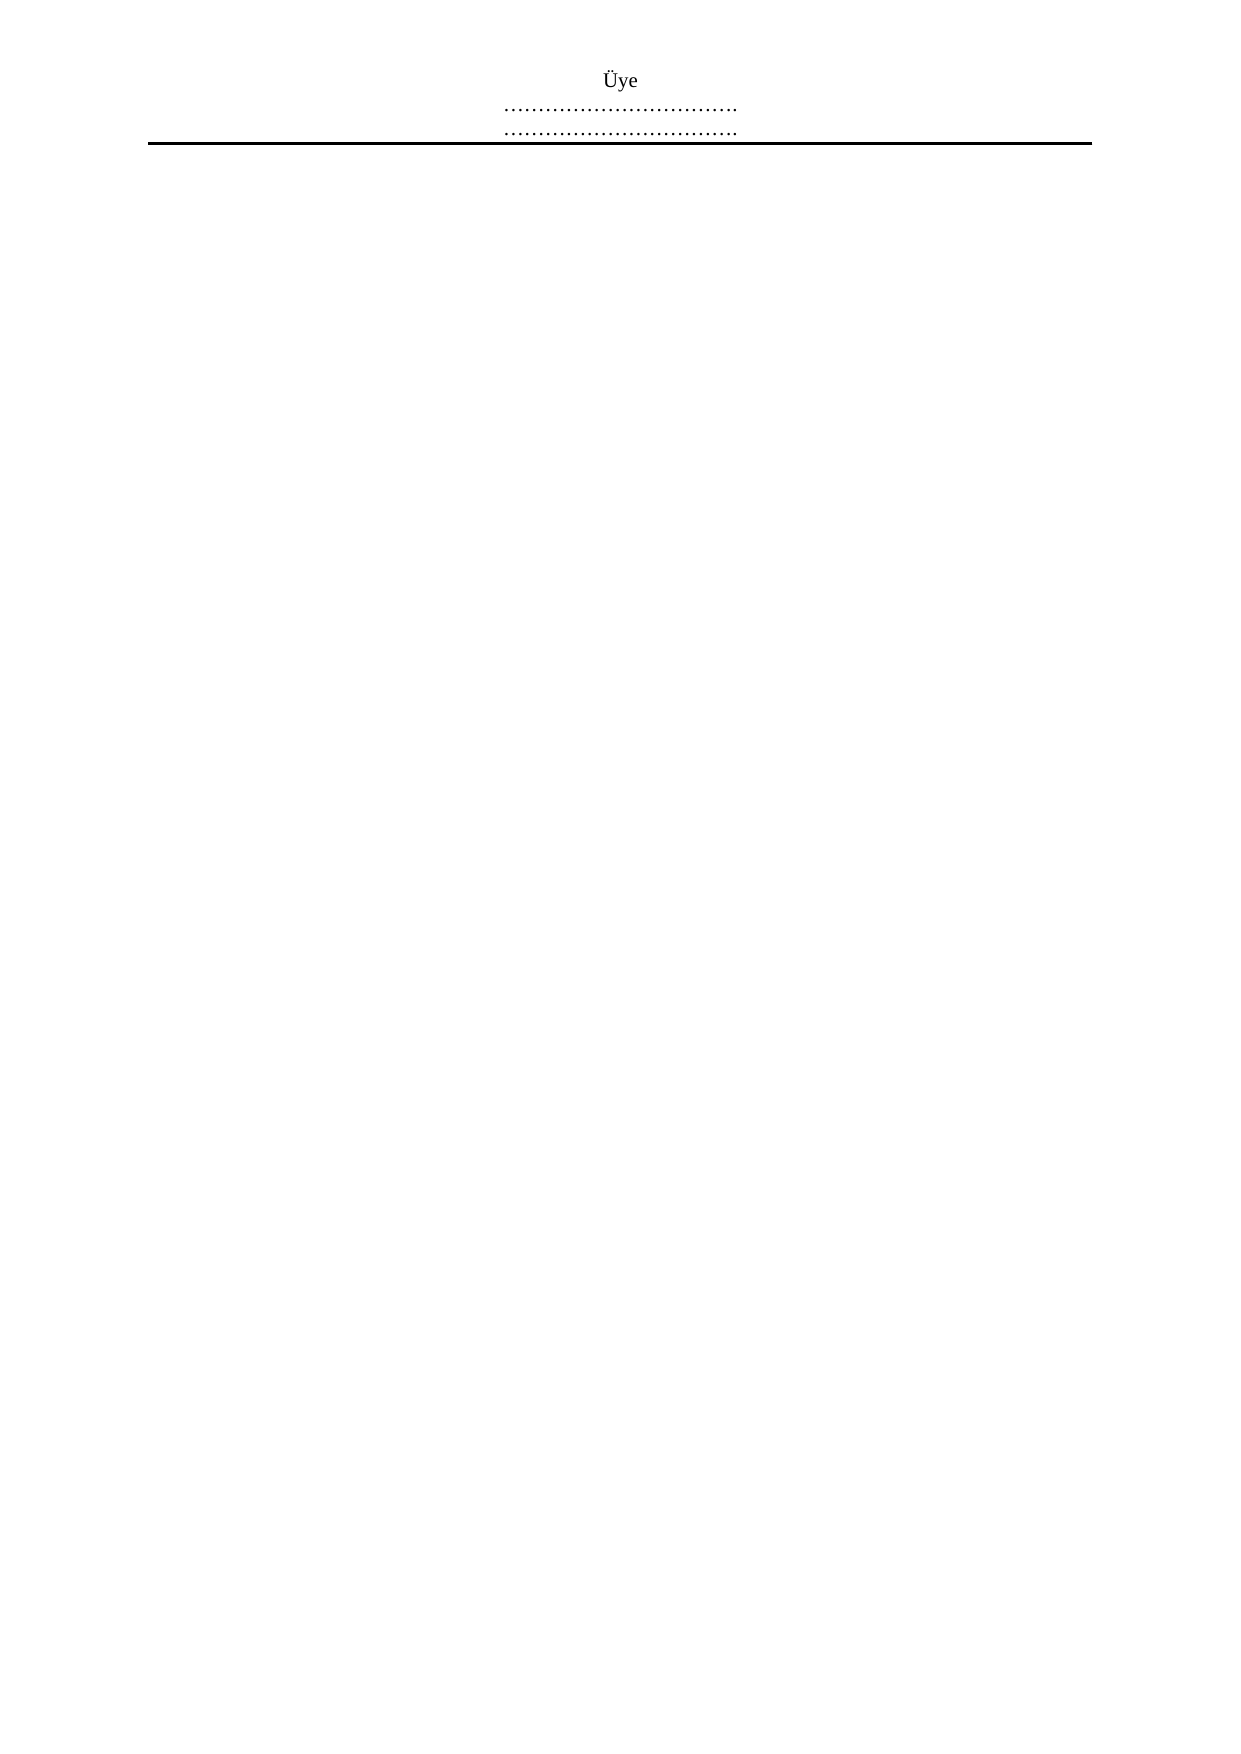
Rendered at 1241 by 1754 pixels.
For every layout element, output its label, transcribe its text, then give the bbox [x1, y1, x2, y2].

text Üye [148, 68, 1092, 92]
text ……………………………. [148, 116, 1092, 142]
text ……………………………. [148, 92, 1092, 116]
